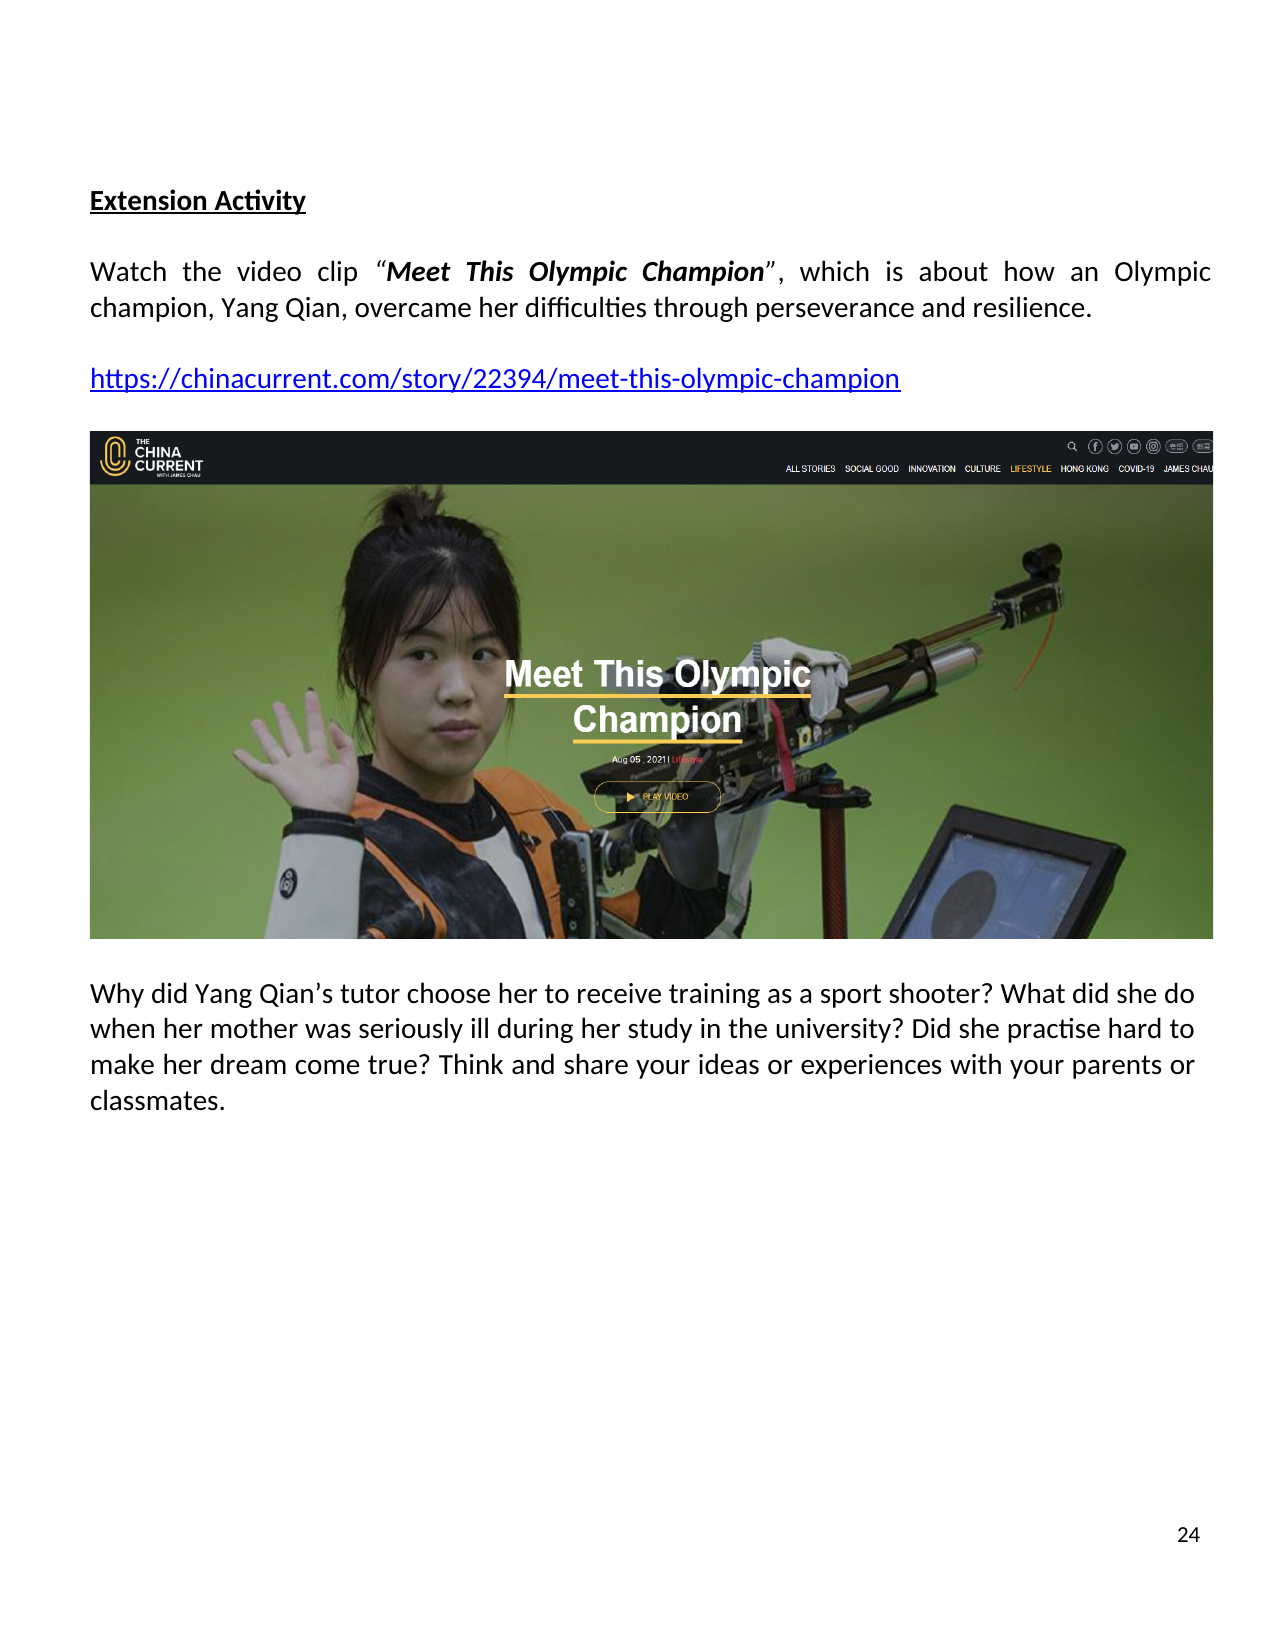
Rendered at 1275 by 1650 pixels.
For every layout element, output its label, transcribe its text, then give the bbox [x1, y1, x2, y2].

text Why did Yang Qian’s tutor choose her to receive training as a sport shooter? What did she do when her mother was seriously ill during her study in the university? Did she practise hard to make her dream come true? Think and share your ideas or experiences with your parents or classmates. [90, 975, 1197, 1117]
text Watch the video clip “Meet This Olympic Champion”, which is about how an Olympic champion, Yang Qian, overcame her difficulties through perseverance and resilience. [90, 253, 1212, 324]
picture [89, 431, 1214, 939]
text Extension Activity [75, 182, 1200, 217]
text https://chinacurrent.com/story/22394/meet-this-olympic-champion [90, 360, 1227, 396]
